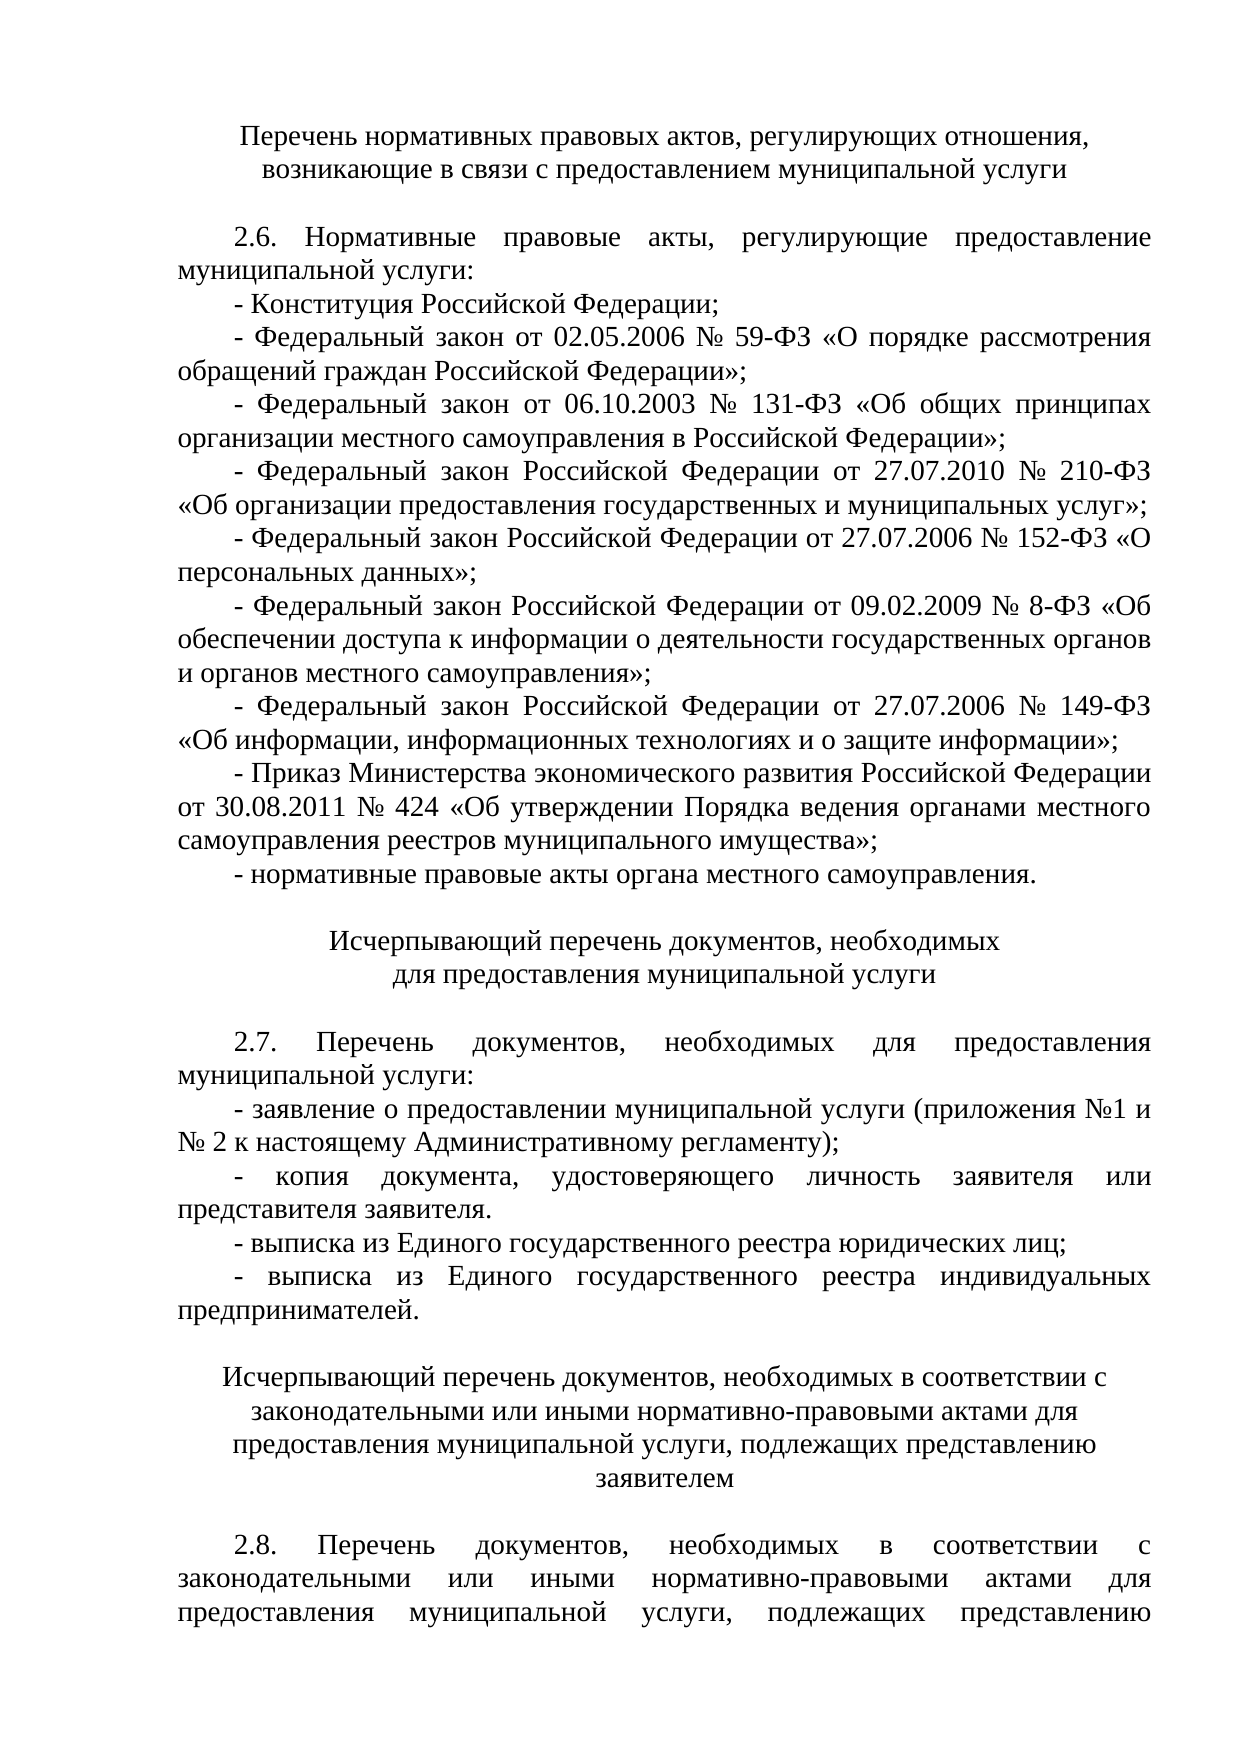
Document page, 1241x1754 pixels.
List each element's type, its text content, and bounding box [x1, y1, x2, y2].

text - Федеральный закон от 06.10.2003 № 131-ФЗ «Об общих принципах организации местного самоуправления в Российской Федерации»; [177, 386, 1152, 453]
text - Федеральный закон Российской Федерации от 27.07.2006 № 152-ФЗ «О персональных данных»; [177, 521, 1152, 588]
text - заявление о предоставлении муниципальной услуги (приложения №1 и № 2 к настоящему Административному регламенту); [177, 1091, 1152, 1158]
text - Приказ Министерства экономического развития Российской Федерации от 30.08.2011 № 424 «Об утверждении Порядка ведения органами местного самоуправления реестров муниципального имущества»; [177, 755, 1152, 856]
text Исчерпывающий перечень документов, необходимых [177, 923, 1152, 957]
text Исчерпывающий перечень документов, необходимых в соответствии с законодательными или иными нормативно-правовыми актами для предоставления муниципальной услуги, подлежащих представлению заявителем [177, 1359, 1152, 1493]
text - копия документа, удостоверяющего личность заявителя или представителя заявителя. [177, 1158, 1152, 1225]
text для предоставления муниципальной услуги [177, 957, 1152, 990]
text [177, 1527, 1152, 1627]
text - Федеральный закон от 02.05.2006 № 59-ФЗ «О порядке рассмотрения обращений граждан Российской Федерации»; [177, 319, 1152, 386]
text - Конституция Российской Федерации; [177, 286, 1152, 319]
text - Федеральный закон Российской Федерации от 09.02.2009 № 8-ФЗ «Об обеспечении доступа к информации о деятельности государственных органов и органов местного самоуправления»; [177, 588, 1152, 688]
text - нормативные правовые акты органа местного самоуправления. [177, 856, 1152, 889]
text 2.6. Нормативные правовые акты, регулирующие предоставление муниципальной услуги: [177, 219, 1152, 286]
text 2.7. Перечень документов, необходимых для предоставления муниципальной услуги: [177, 1024, 1152, 1091]
text Перечень нормативных правовых актов, регулирующих отношения, возникающие в связи с предоставлением муниципальной услуги [177, 118, 1152, 185]
text - выписка из Единого государственного реестра юридических лиц; [177, 1225, 1152, 1258]
text - Федеральный закон Российской Федерации от 27.07.2010 № 210-ФЗ «Об организации предоставления государственных и муниципальных услуг»; [177, 453, 1152, 521]
text - Федеральный закон Российской Федерации от 27.07.2006 № 149-ФЗ «Об информации, информационных технологиях и о защите информации»; [177, 688, 1152, 755]
text - выписка из Единого государственного реестра индивидуальных предпринимателей. [177, 1258, 1152, 1326]
